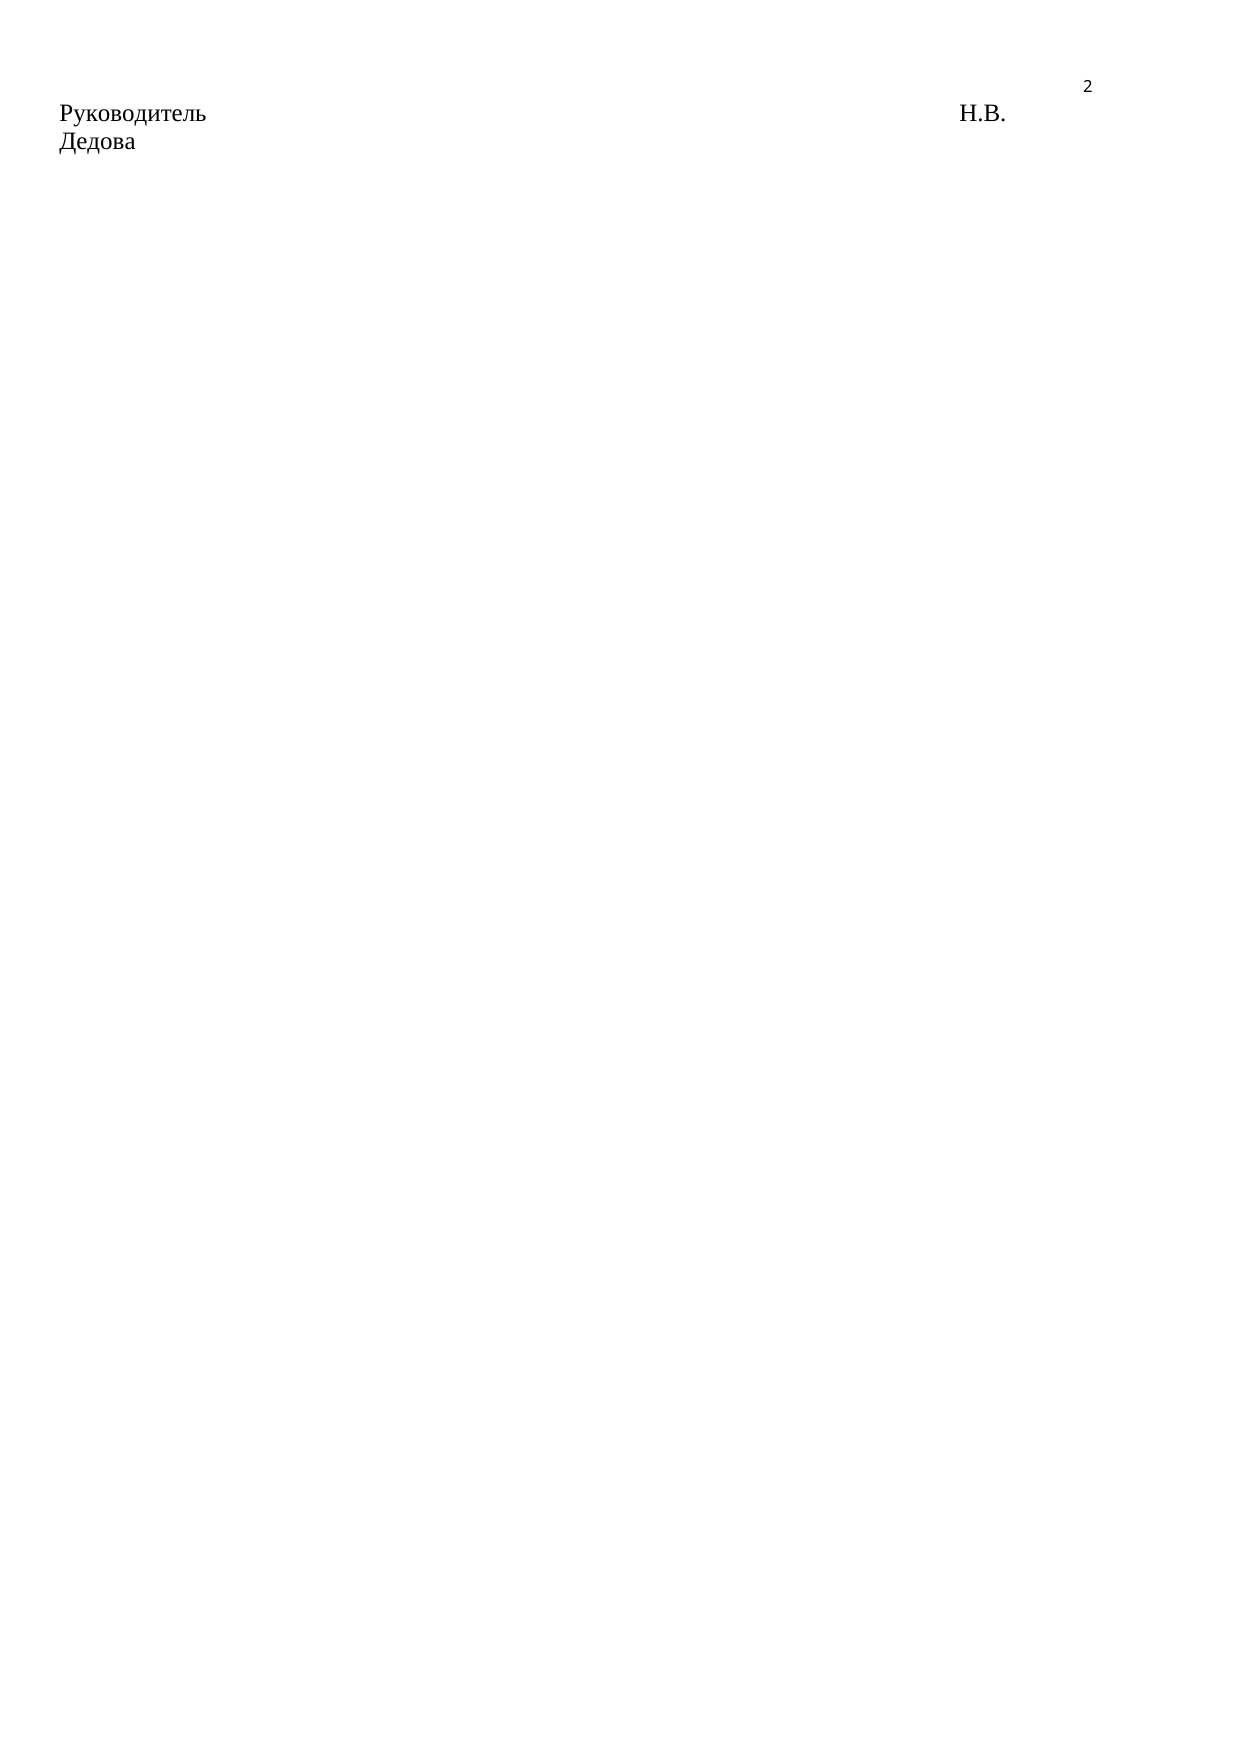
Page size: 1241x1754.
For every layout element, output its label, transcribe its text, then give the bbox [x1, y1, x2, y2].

text Руководитель Н.В. Дедова [59, 98, 1092, 155]
